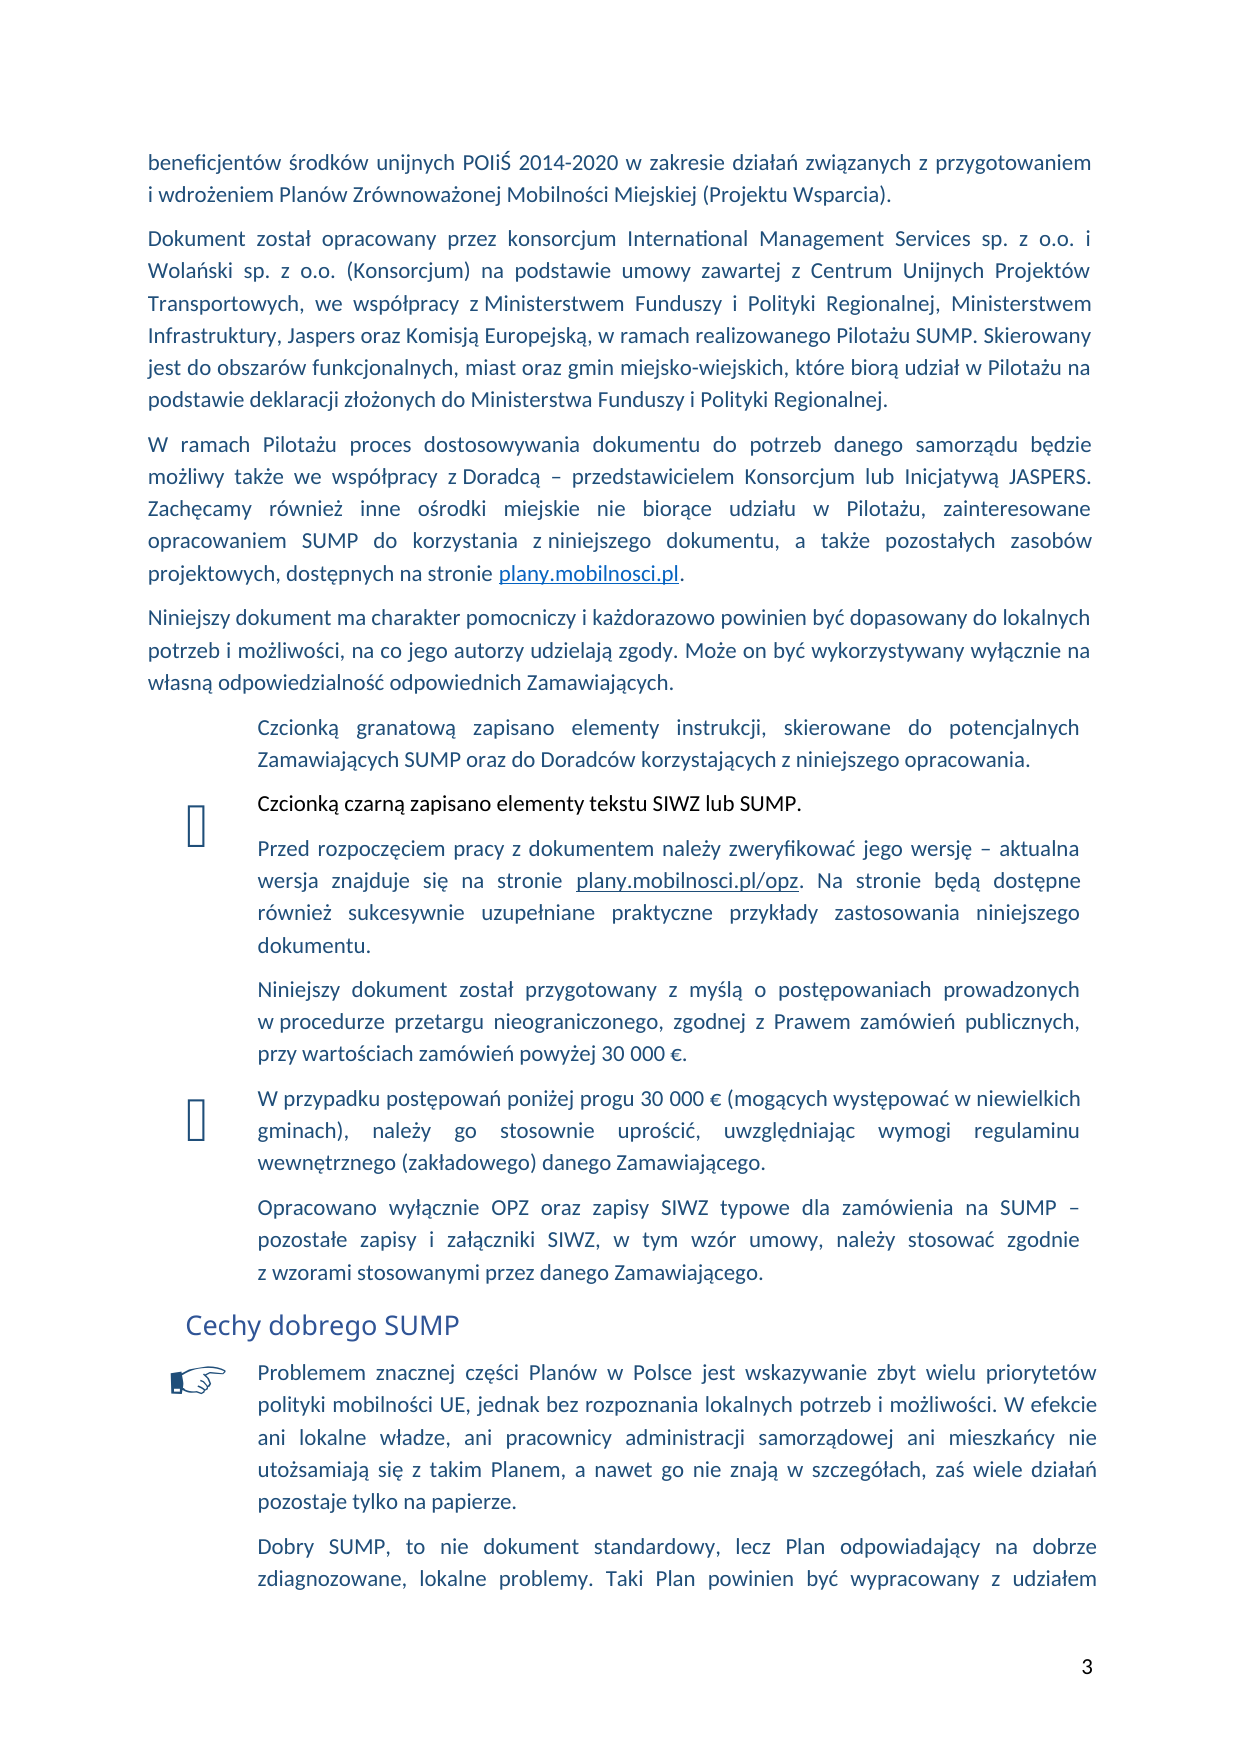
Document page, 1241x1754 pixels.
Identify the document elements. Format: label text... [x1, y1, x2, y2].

text Dokument został opracowany przez konsorcjum International Management Services sp. z o.o. i Wolański sp. z o.o. (Konsorcjum) na podstawie umowy zawartej z Centrum Unijnych Projektów Transportowych, we współpracy z Ministerstwem Funduszy i Polityki Regionalnej, Ministerstwem Infrastruktury, Jaspers oraz Komisją Europejską, w ramach realizowanego Pilotażu SUMP. Skierowany jest do obszarów funkcjonalnych, miast oraz gmin miejsko-wiejskich, które biorą udział w Pilotażu na podstawie deklaracji złożonych do Ministerstwa Funduszy i Polityki Regionalnej. [148, 224, 1093, 413]
table_cell [148, 975, 246, 1302]
table_header [148, 1359, 246, 1592]
text Niniejszy dokument ma charakter pomocniczy i każdorazowo powinien być dopasowany do lokalnych potrzeb i możliwości, na co jego autorzy udzielają zgody. Może on być wykorzystywany wyłącznie na własną odpowiedzialność odpowiednich Zamawiających. [148, 603, 1093, 696]
text W ramach Pilotażu proces dostosowywania dokumentu do potrzeb danego samorządu będzie możliwy także we współpracy z Doradcą – przedstawicielem Konsorcjum lub Inicjatywą JASPERS. Zachęcamy również inne ośrodki miejskie nie biorące udziału w Pilotażu, zainteresowane opracowaniem SUMP do korzystania z niniejszego dokumentu, a także pozostałych zasobów projektowych, dostępnych na stronie plany.mobilnosci.pl. [148, 430, 1093, 587]
subtitle Cechy dobrego SUMP [185, 1306, 1093, 1343]
table_header Czcionką granatową zapisano elementy instrukcji, skierowane do potencjalnych Zamawiających SUMP oraz do Doradców korzystających z niniejszego opracowania. Czcionką czarną zapisano elementy tekstu SIWZ lub SUMP. Przed rozpoczęciem pracy z dokumentem należy zweryfikować jego wersję – aktualna wersja znajduje się na stronie plany.mobilnosci.pl/opz. Na stronie będą dostępne również sukcesywnie uzupełniane praktyczne przykłady zastosowania niniejszego dokumentu. [246, 713, 1093, 975]
table_header [148, 713, 246, 975]
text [148, 148, 1093, 208]
table_cell Niniejszy dokument został przygotowany z myślą o postępowaniach prowadzonych w procedurze przetargu nieograniczonego, zgodnej z Prawem zamówień publicznych, przy wartościach zamówień powyżej 30 000 €. W przypadku postępowań poniżej progu 30 000 € (mogących występować w niewielkich gminach), należy go stosownie uprościć, uwzględniając wymogi regulaminu wewnętrznego (zakładowego) danego Zamawiającego. Opracowano wyłącznie OPZ oraz zapisy SIWZ typowe dla zamówienia na SUMP – pozostałe zapisy i załączniki SIWZ, w tym wzór umowy, należy stosować zgodnie z wzorami stosowanymi przez danego Zamawiającego. [246, 975, 1093, 1302]
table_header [246, 1359, 1109, 1592]
